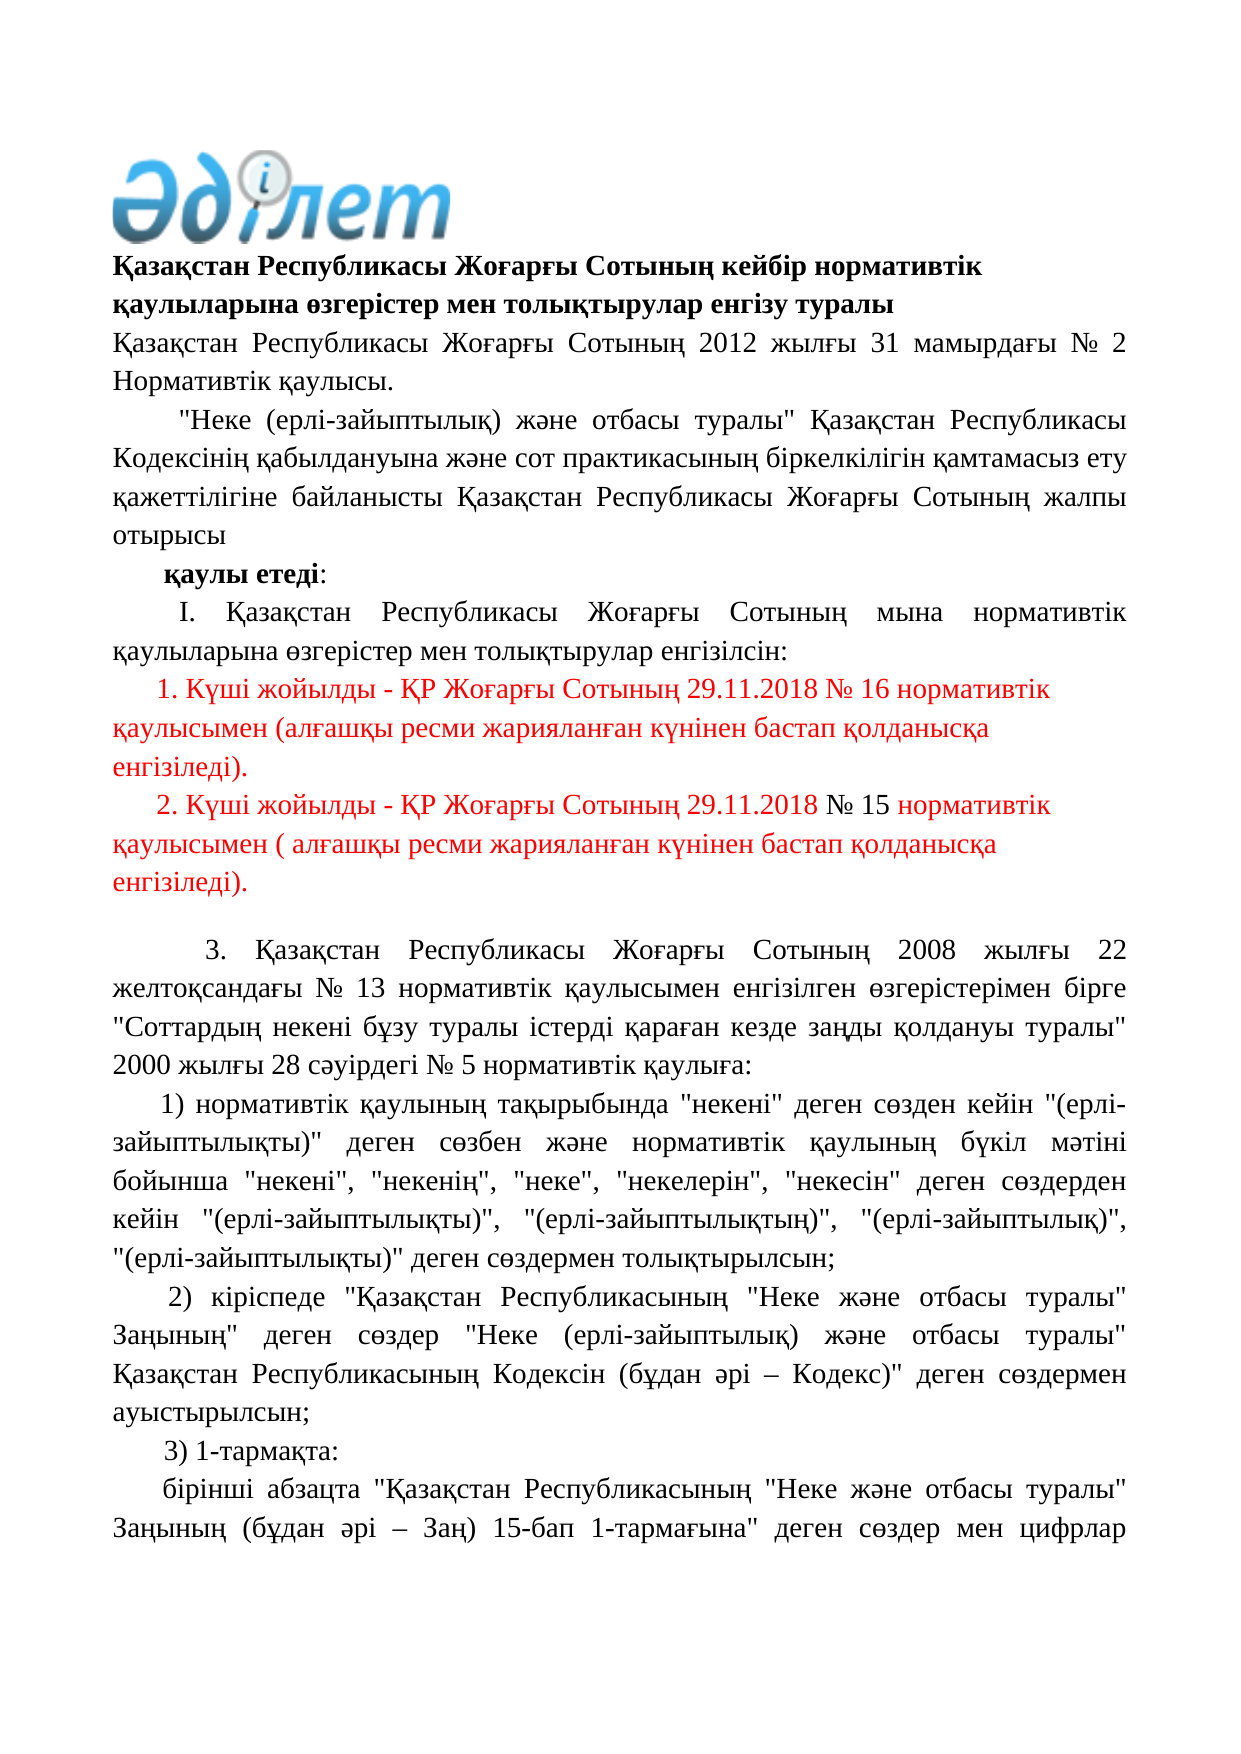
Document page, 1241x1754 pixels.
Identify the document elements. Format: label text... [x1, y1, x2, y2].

text 2) кіріспеде "Қазақстан Республикасының "Неке және отбасы туралы" Заңының" деген сөздер "Неке (ерлі-зайыптылық) және отбасы туралы" Қазақстан Республикасының Кодексін (бұдан әрі – Кодекс)" деген сөздермен ауыстырылсын; [112, 1279, 1128, 1428]
text 3. Қазақстан Республикасы Жоғарғы Сотының 2008 жылғы 22 желтоқсандағы № 13 нормативтік қаулысымен енгізілген өзгерістерімен бірге "Соттардың некенi бұзу туралы iстердi қараған кезде заңды қолдануы туралы" 2000 жылғы 28 сәуірдегі № 5 нормативтік қаулыға: [112, 932, 1128, 1081]
text Қазақстан Республикасы Жоғарғы Сотының 2012 жылғы 31 мамырдағы № 2 Нормативтік қаулысы. [112, 325, 1128, 397]
text І. Қазақстан Республикасы Жоғарғы Сотының мына нормативтік қаулыларына өзгерістер мен толықтырулар енгізілсін: [112, 594, 1128, 667]
text 3) 1-тармақта: [112, 1433, 1128, 1466]
picture [112, 150, 451, 244]
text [112, 1471, 1128, 1543]
text 1. Күші жойылды - ҚР Жоғарғы Сотының 29.11.2018 № 16 нормативтік қаулысымен (алғашқы ресми жарияланған күнінен бастап қолданысқа енгізіледі). 2. Күші жойылды - ҚР Жоғарғы Сотының 29.11.2018 № 15 нормативтік қаулысымен ( алғашқы ресми жарияланған күнінен бастап қолданысқа енгізіледі). [112, 672, 1128, 928]
text "Неке (ерлі-зайыптылық) және отбасы туралы" Қазақстан Республикасы Кодексінің қабылдануына және сот практикасының біркелкілігін қамтамасыз ету қажеттілігіне байланысты Қазақстан Республикасы Жоғарғы Сотының жалпы отырысы [112, 402, 1128, 551]
text Қазақстан Республикасы Жоғарғы Сотының кейбір нормативтік қаулыларына өзгерістер мен толықтырулар енгізу туралы [112, 248, 1128, 320]
text қаулы етеді: [112, 556, 1128, 589]
text 1) нормативтік қаулының тақырыбында "некені" деген сөзден кейін "(ерлі-зайыптылықты)" деген сөзбен және нормативтік қаулының бүкіл мәтіні бойынша "некені", "некенің", "неке", "некелерін", "некесін" деген сөздерден кейін "(ерлі-зайыптылықты)", "(ерлі-зайыптылықтың)", "(ерлі-зайыптылық)", "(ерлі-зайыптылықты)" деген сөздермен толықтырылсын; [112, 1086, 1128, 1274]
